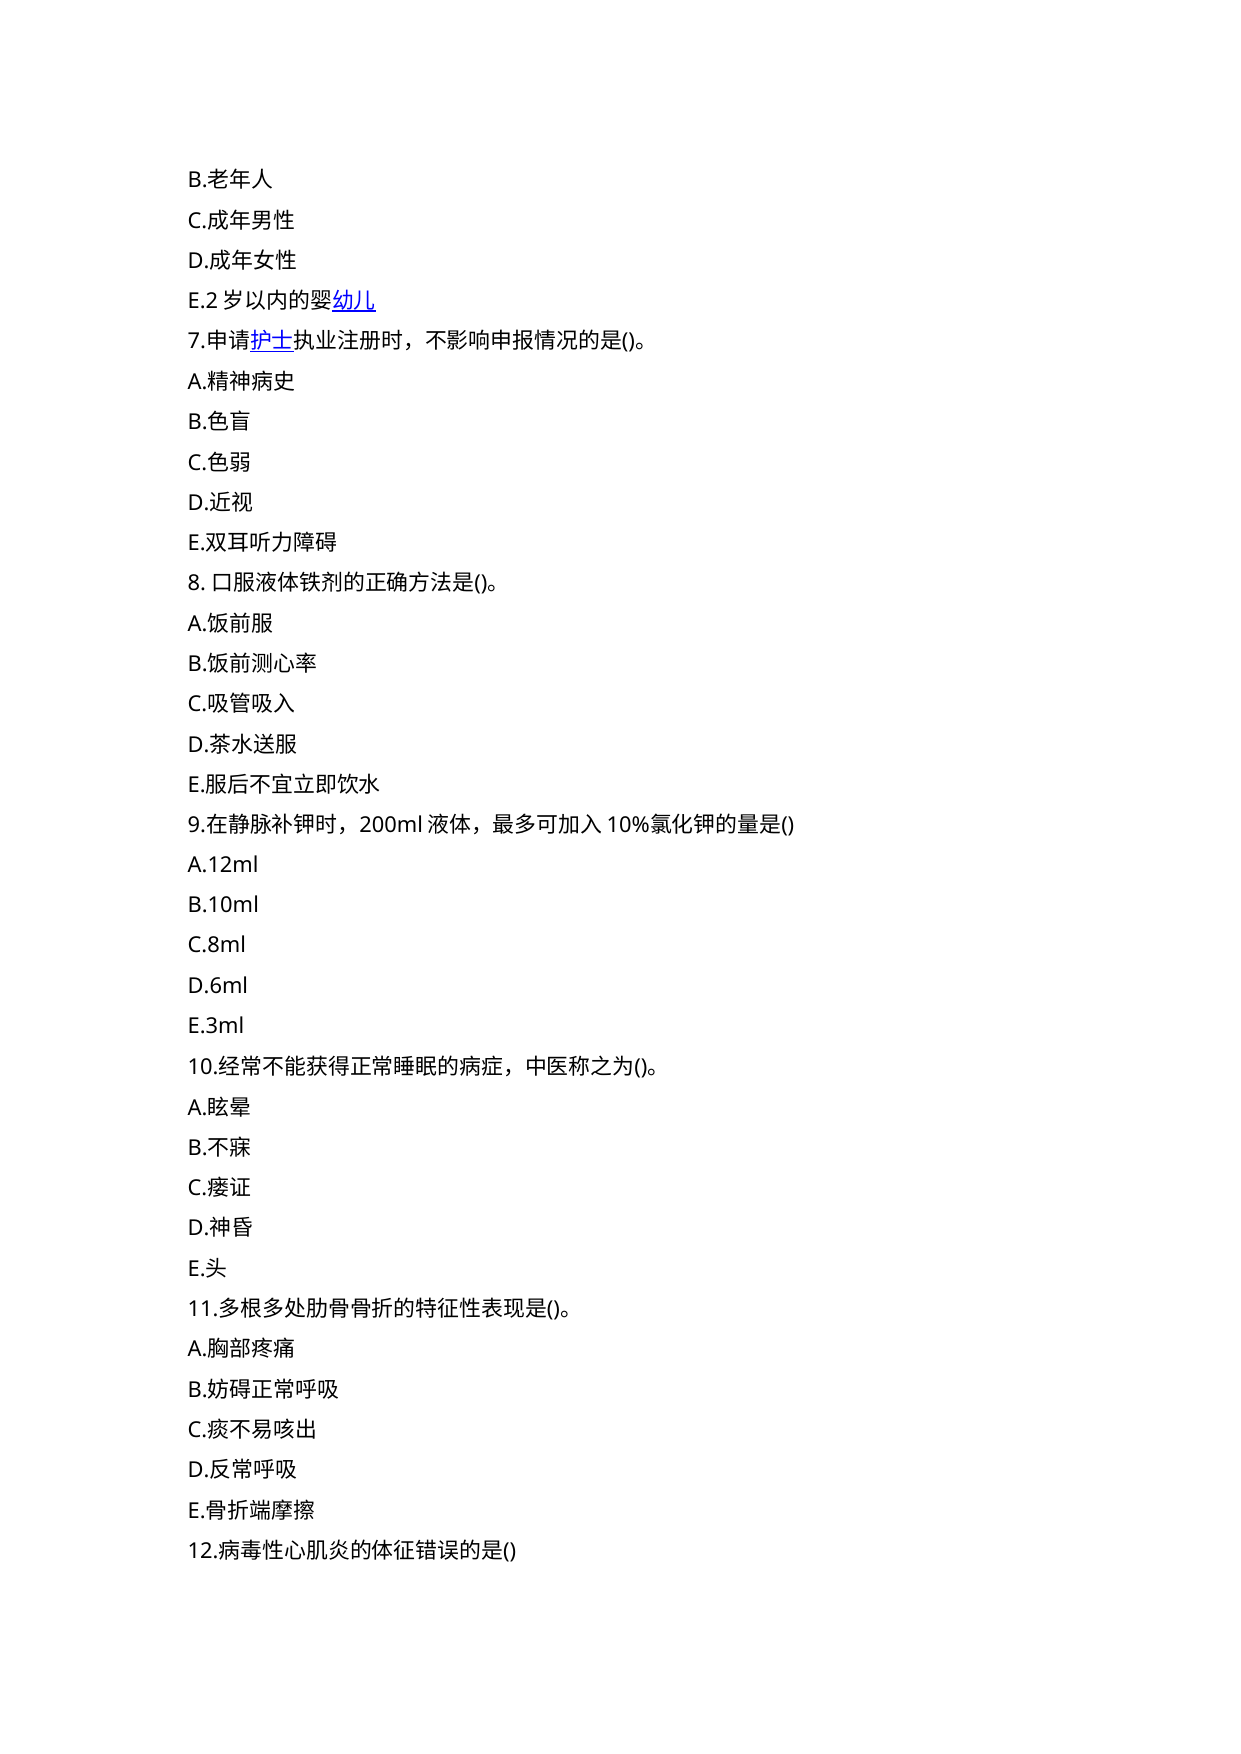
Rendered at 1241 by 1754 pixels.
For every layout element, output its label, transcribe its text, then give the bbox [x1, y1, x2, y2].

text E.服后不宜立即饮水 [187, 767, 1053, 799]
text 10.经常不能获得正常睡眠的病症，中医称之为()。 [187, 1049, 1053, 1081]
text E.2岁以内的婴幼儿 [187, 283, 1053, 315]
text E.头 [187, 1250, 1053, 1283]
text B.饭前测心率 [187, 646, 1053, 678]
text D.茶水送服 [187, 726, 1053, 759]
text E.3ml [187, 1008, 1053, 1041]
text C.吸管吸入 [187, 686, 1053, 718]
text C.色弱 [187, 444, 1053, 477]
text B.10ml [187, 888, 1053, 920]
text B.色盲 [187, 404, 1053, 436]
text E.双耳听力障碍 [187, 525, 1053, 557]
text 8. 口服液体铁剂的正确方法是()。 [187, 565, 1053, 598]
text 12.病毒性心肌炎的体征错误的是() [187, 1533, 1053, 1565]
text C.瘘证 [187, 1170, 1053, 1202]
text D.反常呼吸 [187, 1452, 1053, 1484]
text D.神昏 [187, 1210, 1053, 1243]
text E.骨折端摩擦 [187, 1492, 1053, 1525]
text B.妨碍正常呼吸 [187, 1371, 1053, 1404]
text 7.申请护士执业注册时，不影响申报情况的是()。 [187, 323, 1053, 356]
text D.近视 [187, 484, 1053, 517]
text A.眩晕 [187, 1089, 1053, 1122]
text D.成年女性 [187, 243, 1053, 275]
text B.老年人 [187, 162, 1053, 194]
text A.胸部疼痛 [187, 1331, 1053, 1363]
text A.精神病史 [187, 363, 1053, 396]
text C.8ml [187, 928, 1053, 960]
text A.12ml [187, 847, 1053, 880]
text D.6ml [187, 968, 1053, 1001]
text B.不寐 [187, 1129, 1053, 1162]
text C.成年男性 [187, 202, 1053, 235]
text 11.多根多处肋骨骨折的特征性表现是()。 [187, 1291, 1053, 1323]
text C.痰不易咳出 [187, 1412, 1053, 1444]
text A.饭前服 [187, 605, 1053, 638]
text 9.在静脉补钾时，200ml液体，最多可加入10%氯化钾的量是() [187, 807, 1053, 839]
